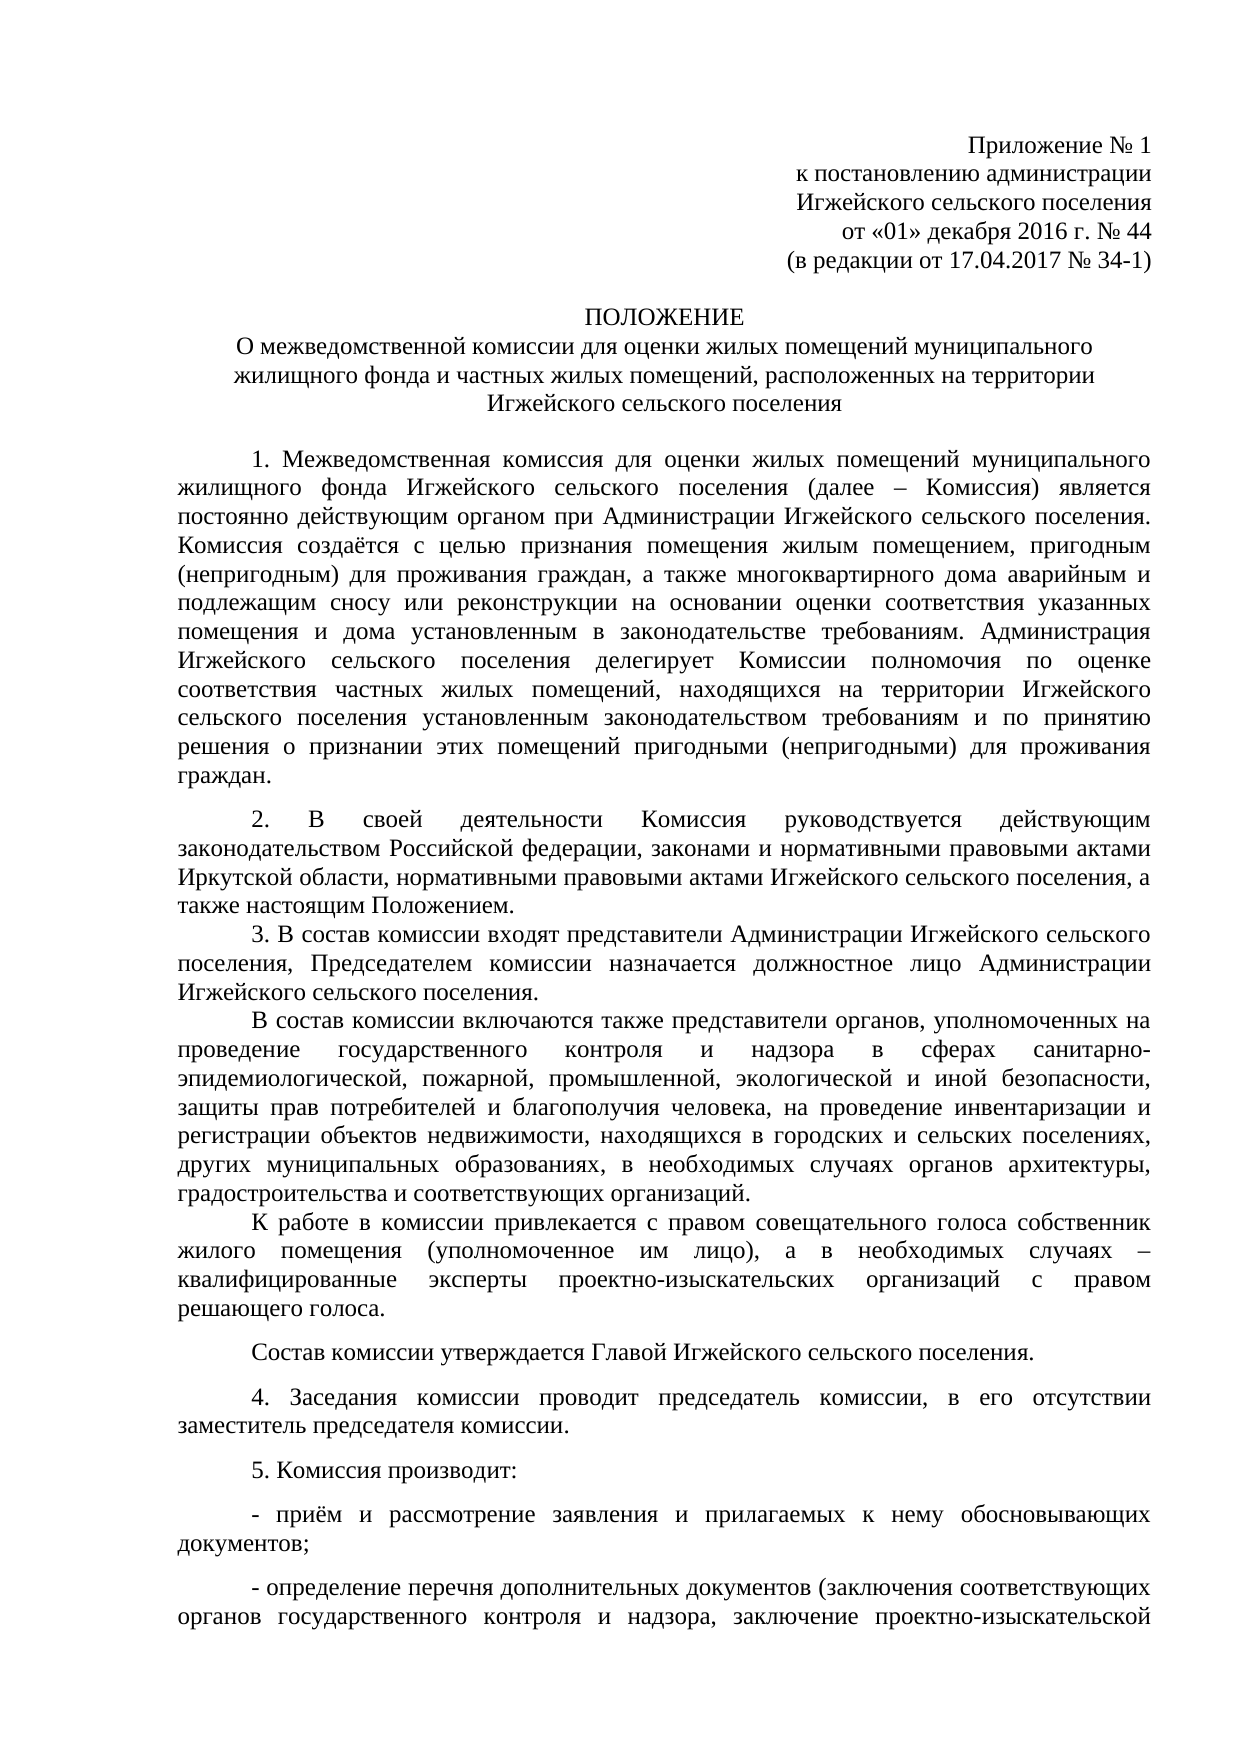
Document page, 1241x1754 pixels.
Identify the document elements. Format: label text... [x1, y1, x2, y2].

text 2. В своей деятельности Комиссия руководствуется действующим законодательством Российской федерации, законами и нормативными правовыми актами Иркутской области, нормативными правовыми актами Игжейского сельского поселения, а также настоящим Положением. [177, 804, 1152, 919]
text ПОЛОЖЕНИЕ [177, 302, 1152, 331]
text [177, 1572, 1152, 1630]
text 3. В состав комиссии входят представители Администрации Игжейского сельского поселения, Председателем комиссии назначается должностное лицо Администрации Игжейского сельского поселения. [177, 919, 1152, 1006]
text К работе в комиссии привлекается с правом совещательного голоса собственник жилого помещения (уполномоченное им лицо), а в необходимых случаях – квалифицированные эксперты проектно-изыскательских организаций с правом решающего голоса. [177, 1207, 1152, 1322]
text 1. Межведомственная комиссия для оценки жилых помещений муниципального жилищного фонда Игжейского сельского поселения (далее – Комиссия) является постоянно действующим органом при Администрации Игжейского сельского поселения. Комиссия создаётся с целью признания помещения жилым помещением, пригодным (непригодным) для проживания граждан, а также многоквартирного дома аварийным и подлежащим сносу или реконструкции на основании оценки соответствия указанных помещения и дома установленным в законодательстве требованиям. Администрация Игжейского сельского поселения делегирует Комиссии полномочия по оценке соответствия частных жилых помещений, находящихся на территории Игжейского сельского поселения установленным законодательством требованиям и по принятию решения о признании этих помещений пригодными (непригодными) для проживания граждан. [177, 444, 1152, 789]
text Приложение № 1 [177, 130, 1152, 158]
text Состав комиссии утверждается Главой Игжейского сельского поселения. [177, 1337, 1152, 1366]
text Игжейского сельского поселения [177, 187, 1152, 216]
text В состав комиссии включаются также представители органов, уполномоченных на проведение государственного контроля и надзора в сферах санитарно-эпидемиологической, пожарной, промышленной, экологической и иной безопасности, защиты прав потребителей и благополучия человека, на проведение инвентаризации и регистрации объектов недвижимости, находящихся в городских и сельских поселениях, других муниципальных образованиях, в необходимых случаях органов архитектуры, градостроительства и соответствующих организаций. [177, 1006, 1152, 1207]
text 4. Заседания комиссии проводит председатель комиссии, в его отсутствии заместитель председателя комиссии. [177, 1382, 1152, 1439]
text 5. Комиссия производит: [177, 1455, 1152, 1484]
text (в редакции от 17.04.2017 № 34-1) [177, 245, 1152, 273]
text к постановлению администрации [177, 158, 1152, 187]
text - приём и рассмотрение заявления и прилагаемых к нему обосновывающих документов; [177, 1499, 1152, 1557]
text от «01» декабря 2016 г. № 44 [177, 216, 1152, 245]
text О межведомственной комиссии для оценки жилых помещений муниципального жилищного фонда и частных жилых помещений, расположенных на территории Игжейского сельского поселения [177, 331, 1152, 417]
